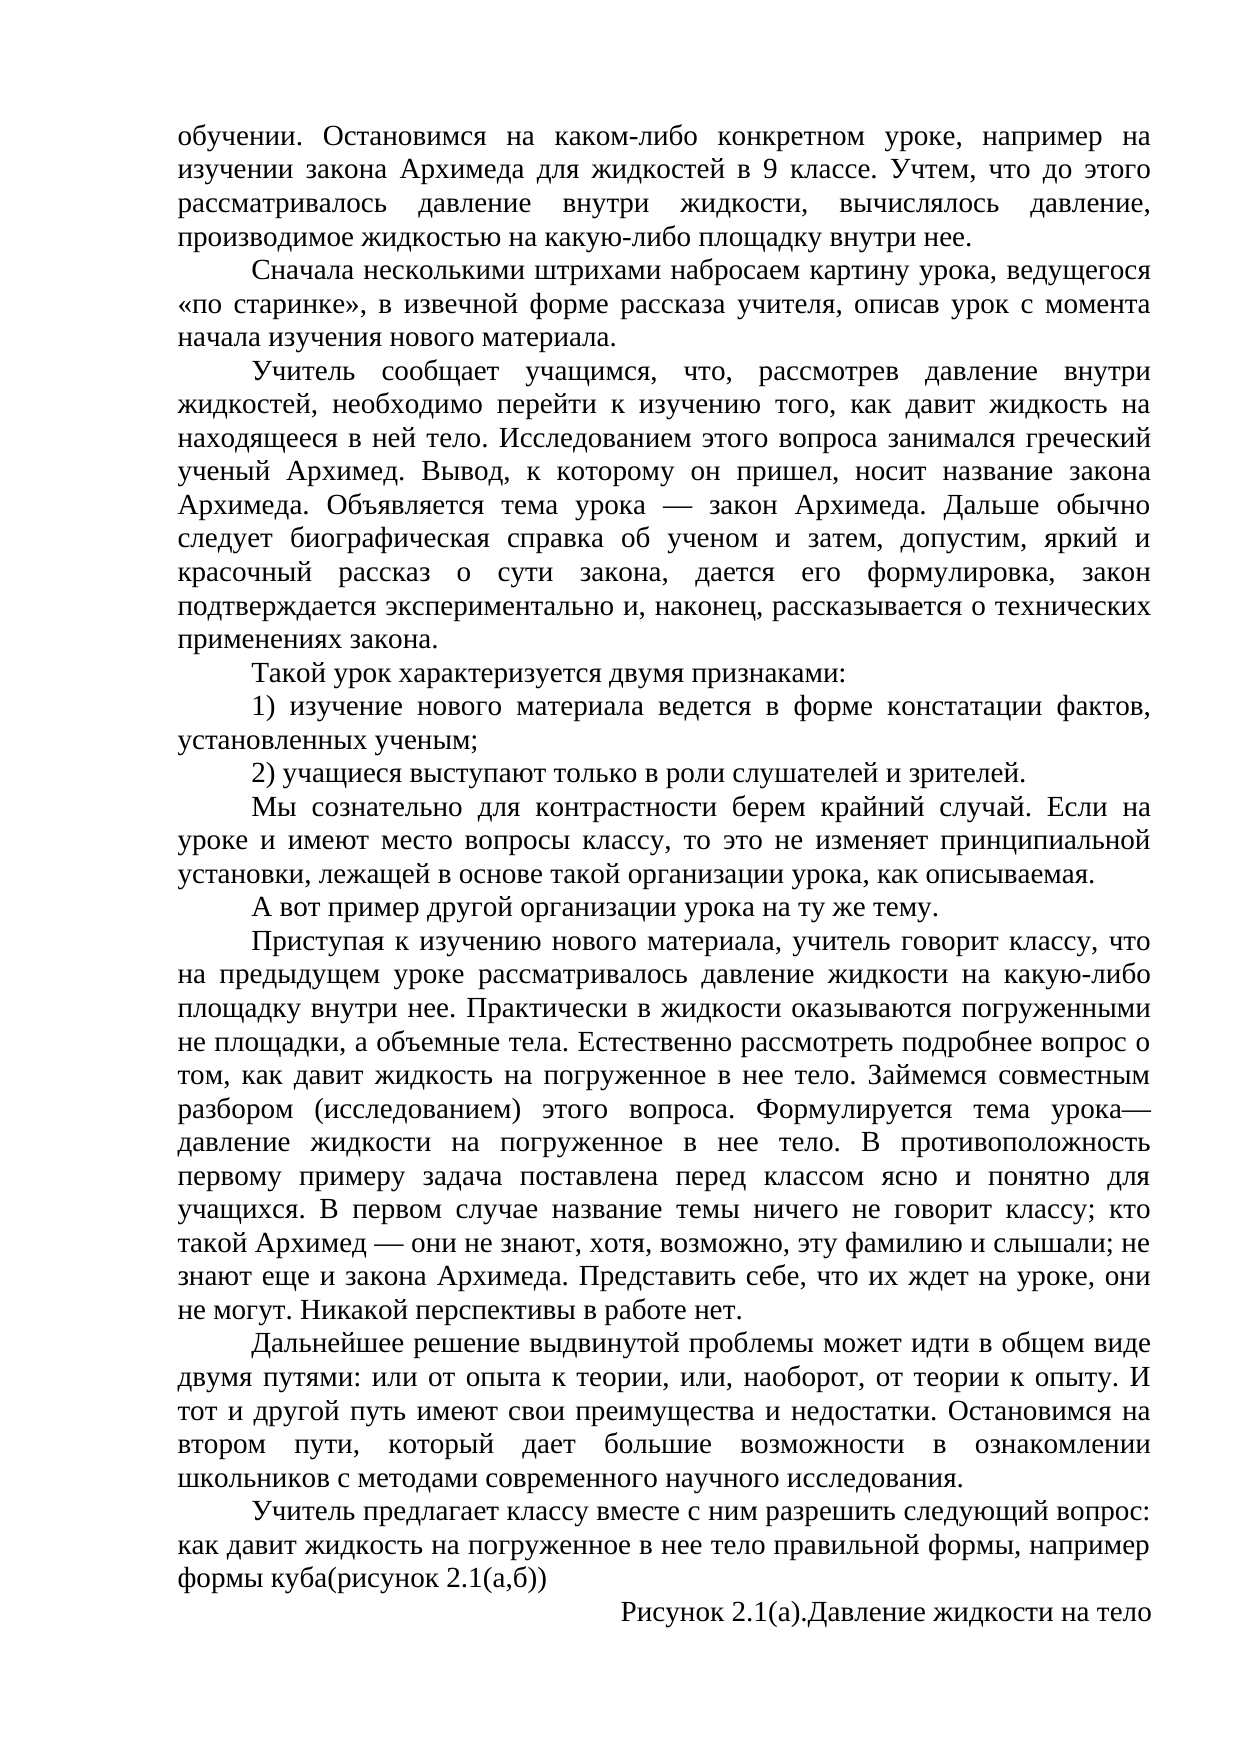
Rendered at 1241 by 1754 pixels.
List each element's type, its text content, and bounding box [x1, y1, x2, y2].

text 1) изучение нового материала ведется в форме констатации фактов, установленных ученым; [177, 688, 1152, 755]
text Учитель сообщает учащимся, что, рассмотрев давление внутри жидкостей, необходимо перейти к изучению того, как давит жидкость на находящееся в ней тело. Исследованием этого вопроса занимался греческий ученый Архимед. Вывод, к которому он пришел, носит название закона Архимеда. Объявляется тема урока — закон Архимеда. Дальше обычно следует биографическая справка об ученом и затем, допустим, яркий и красочный рассказ о сути закона, дается его формулировка, закон подтверждается экспериментально и, наконец, рассказывается о технических применениях закона. [177, 353, 1152, 655]
text Такой урок характеризуется двумя признаками: [177, 655, 1152, 688]
text Мы сознательно для контрастности берем крайний случай. Если на уроке и имеют место вопросы классу, то это не изменяет принципиальной установки, лежащей в основе такой организации урока, как описываемая. [177, 789, 1152, 889]
text Сначала несколькими штрихами набросаем картину урока, ведущегося «по старинке», в извечной форме рассказа учителя, описав урок с момента начала изучения нового материала. [177, 252, 1152, 353]
text Приступая к изучению нового материала, учитель говорит классу, что на предыдущем уроке рассматривалось давление жидкости на какую-либо площадку внутри нее. Практически в жидкости оказываются погруженными не площадки, а объемные тела. Естественно рассмотреть подробнее вопрос о том, как давит жидкость на погруженное в нее тело. Займемся совместным разбором (исследованием) этого вопроса. Формулируется тема урока—давление жидкости на погруженное в нее тело. В противоположность первому примеру задача поставлена перед классом ясно и понятно для учащихся. В первом случае название темы ничего не говорит классу; кто такой Архимед — они не знают, хотя, возможно, эту фамилию и слышали; не знают еще и закона Архимеда. Представить себе, что их ждет на уроке, они не могут. Никакой перспективы в работе нет. [177, 923, 1152, 1326]
text А вот пример другой организации урока на ту же тему. [177, 889, 1152, 923]
text Дальнейшее решение выдвинутой проблемы может идти в общем виде двумя путями: или от опыта к теории, или, наоборот, от теории к опыту. И тот и другой путь имеют свои преимущества и недостатки. Остановимся на втором пути, который дает большие возможности в ознакомлении школьников с методами современного научного исследования. [177, 1326, 1152, 1493]
text Рисунок 2.1(a).Давление жидкости на тело [177, 1594, 1152, 1627]
text 2) учащиеся выступают только в роли слушателей и зрителей. [177, 755, 1152, 789]
text Учитель предлагает классу вместе с ним разрешить следующий вопрос: как давит жидкость на погруженное в нее тело правильной формы, например формы куба(рисунок 2.1(a,б)) [177, 1493, 1152, 1594]
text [177, 118, 1152, 252]
